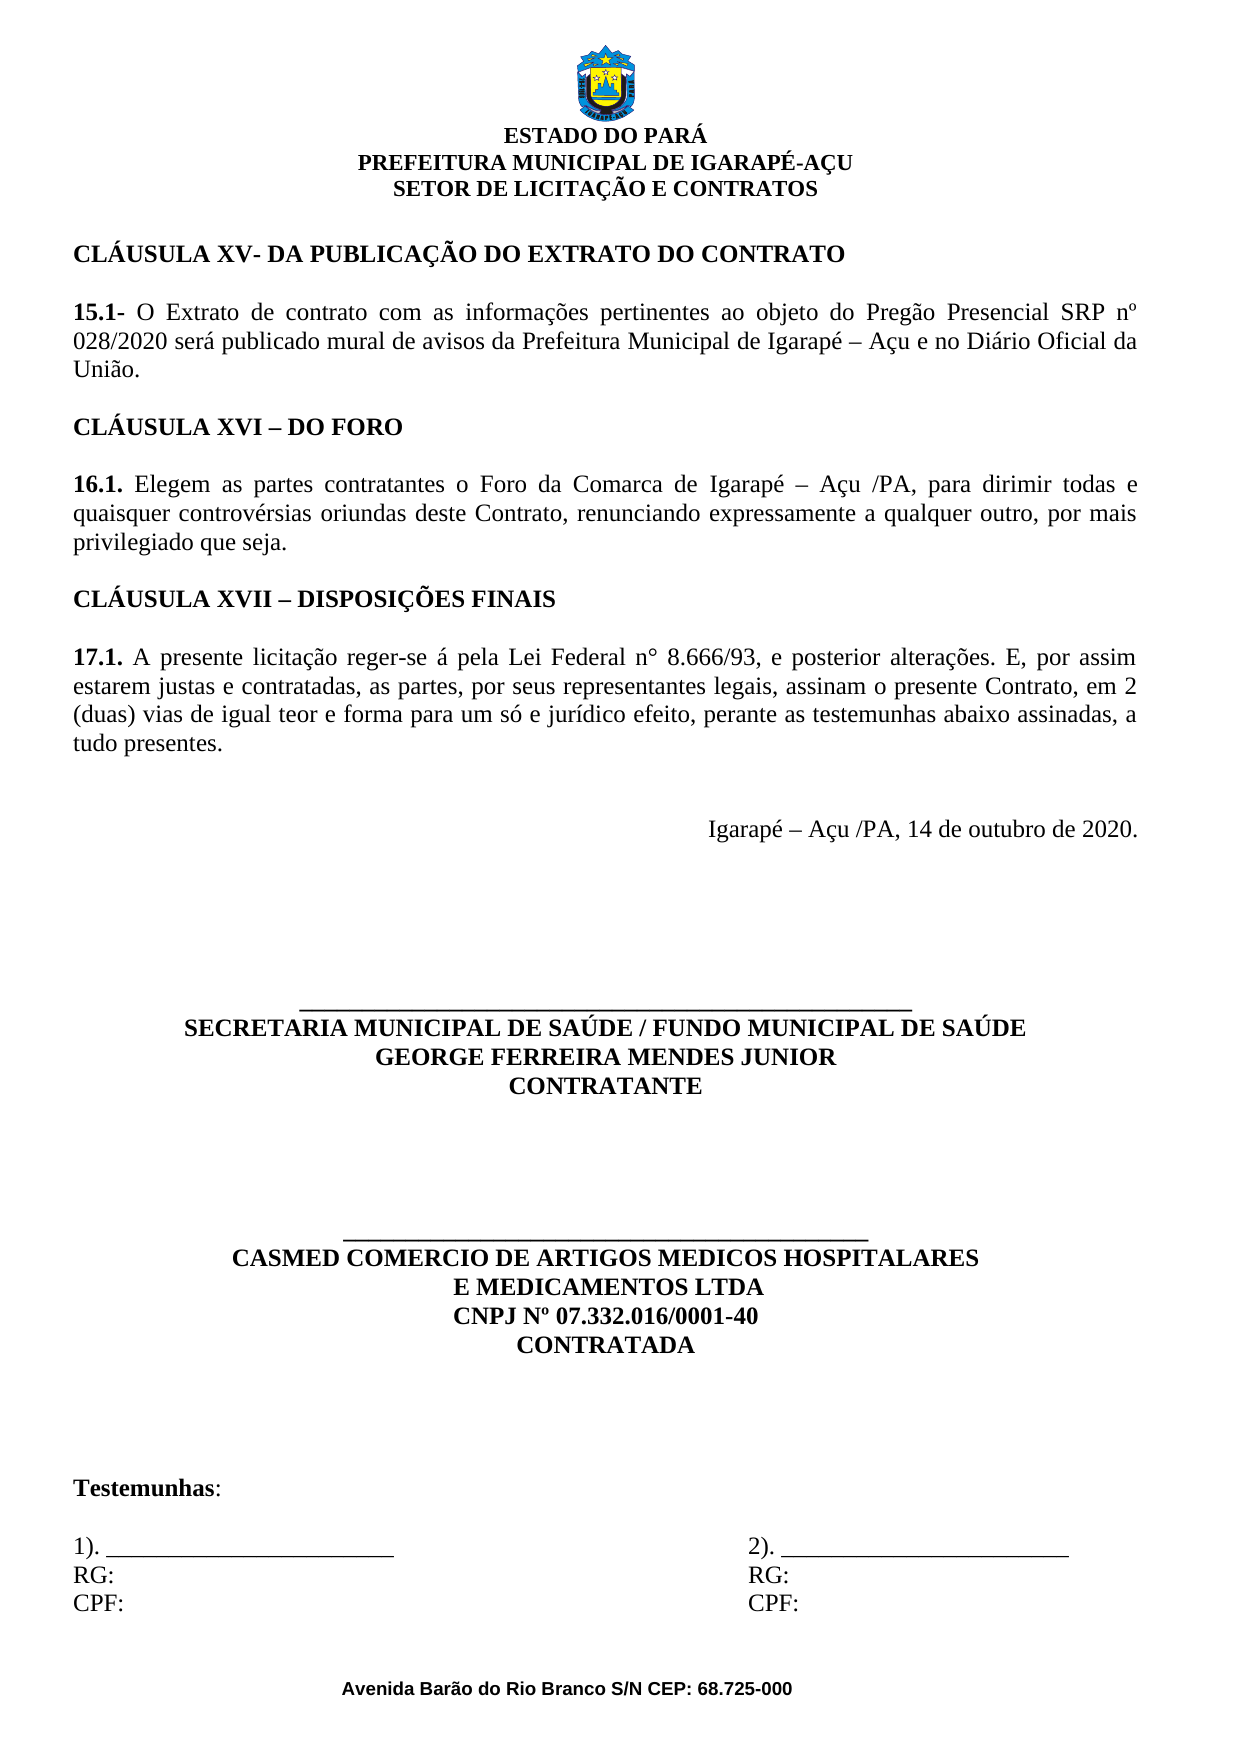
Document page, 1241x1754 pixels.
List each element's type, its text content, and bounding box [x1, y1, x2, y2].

text CLÁUSULA XVII – DISPOSIÇÕES FINAIS [73, 584, 1138, 613]
text CLÁUSULA XVI – DO FORO [73, 412, 1138, 441]
text _________________________________________________ [73, 985, 1138, 1013]
text CNPJ Nº 07.332.016/0001-40 [73, 1301, 1138, 1330]
text CPF: CPF: [73, 1588, 1138, 1617]
text RG: RG: [73, 1560, 1138, 1588]
text 17.1. A presente licitação reger-se á pela Lei Federal n° 8.666/93, e posterior alterações. E, por assim estarem justas e contratadas, as partes, por seus representantes legais, assinam o presente Contrato, em 2 (duas) vias de igual teor e forma para um só e jurídico efeito, perante as testemunhas abaixo assinadas, a tudo presentes. [73, 642, 1138, 757]
text CLÁUSULA XV- DA PUBLICAÇÃO DO EXTRATO DO CONTRATO [73, 239, 1138, 268]
text E MEDICAMENTOS LTDA [73, 1272, 1138, 1301]
text 1). _______________________ 2). _______________________ [73, 1531, 1138, 1560]
text GEORGE FERREIRA MENDES JUNIOR [73, 1042, 1138, 1071]
text Igarapé – Açu /PA, 14 de outubro de 2020. [73, 814, 1138, 843]
text __________________________________________ [73, 1215, 1138, 1243]
text Testemunhas: [73, 1473, 1138, 1502]
text CONTRATADA [73, 1330, 1138, 1358]
text CONTRATANTE [73, 1071, 1138, 1100]
text 15.1- O Extrato de contrato com as informações pertinentes ao objeto do Pregão Presencial SRP nº 028/2020 será publicado mural de avisos da Prefeitura Municipal de Igarapé – Açu e no Diário Oficial da União. [73, 297, 1138, 383]
text 16.1. Elegem as partes contratantes o Foro da Comarca de Igarapé – Açu /PA, para dirimir todas e quaisquer controvérsias oriundas deste Contrato, renunciando expressamente a qualquer outro, por mais privilegiado que seja. [73, 469, 1138, 556]
text SECRETARIA MUNICIPAL DE SAÚDE / FUNDO MUNICIPAL DE SAÚDE [73, 1013, 1138, 1042]
text CASMED COMERCIO DE ARTIGOS MEDICOS HOSPITALARES [73, 1243, 1138, 1272]
